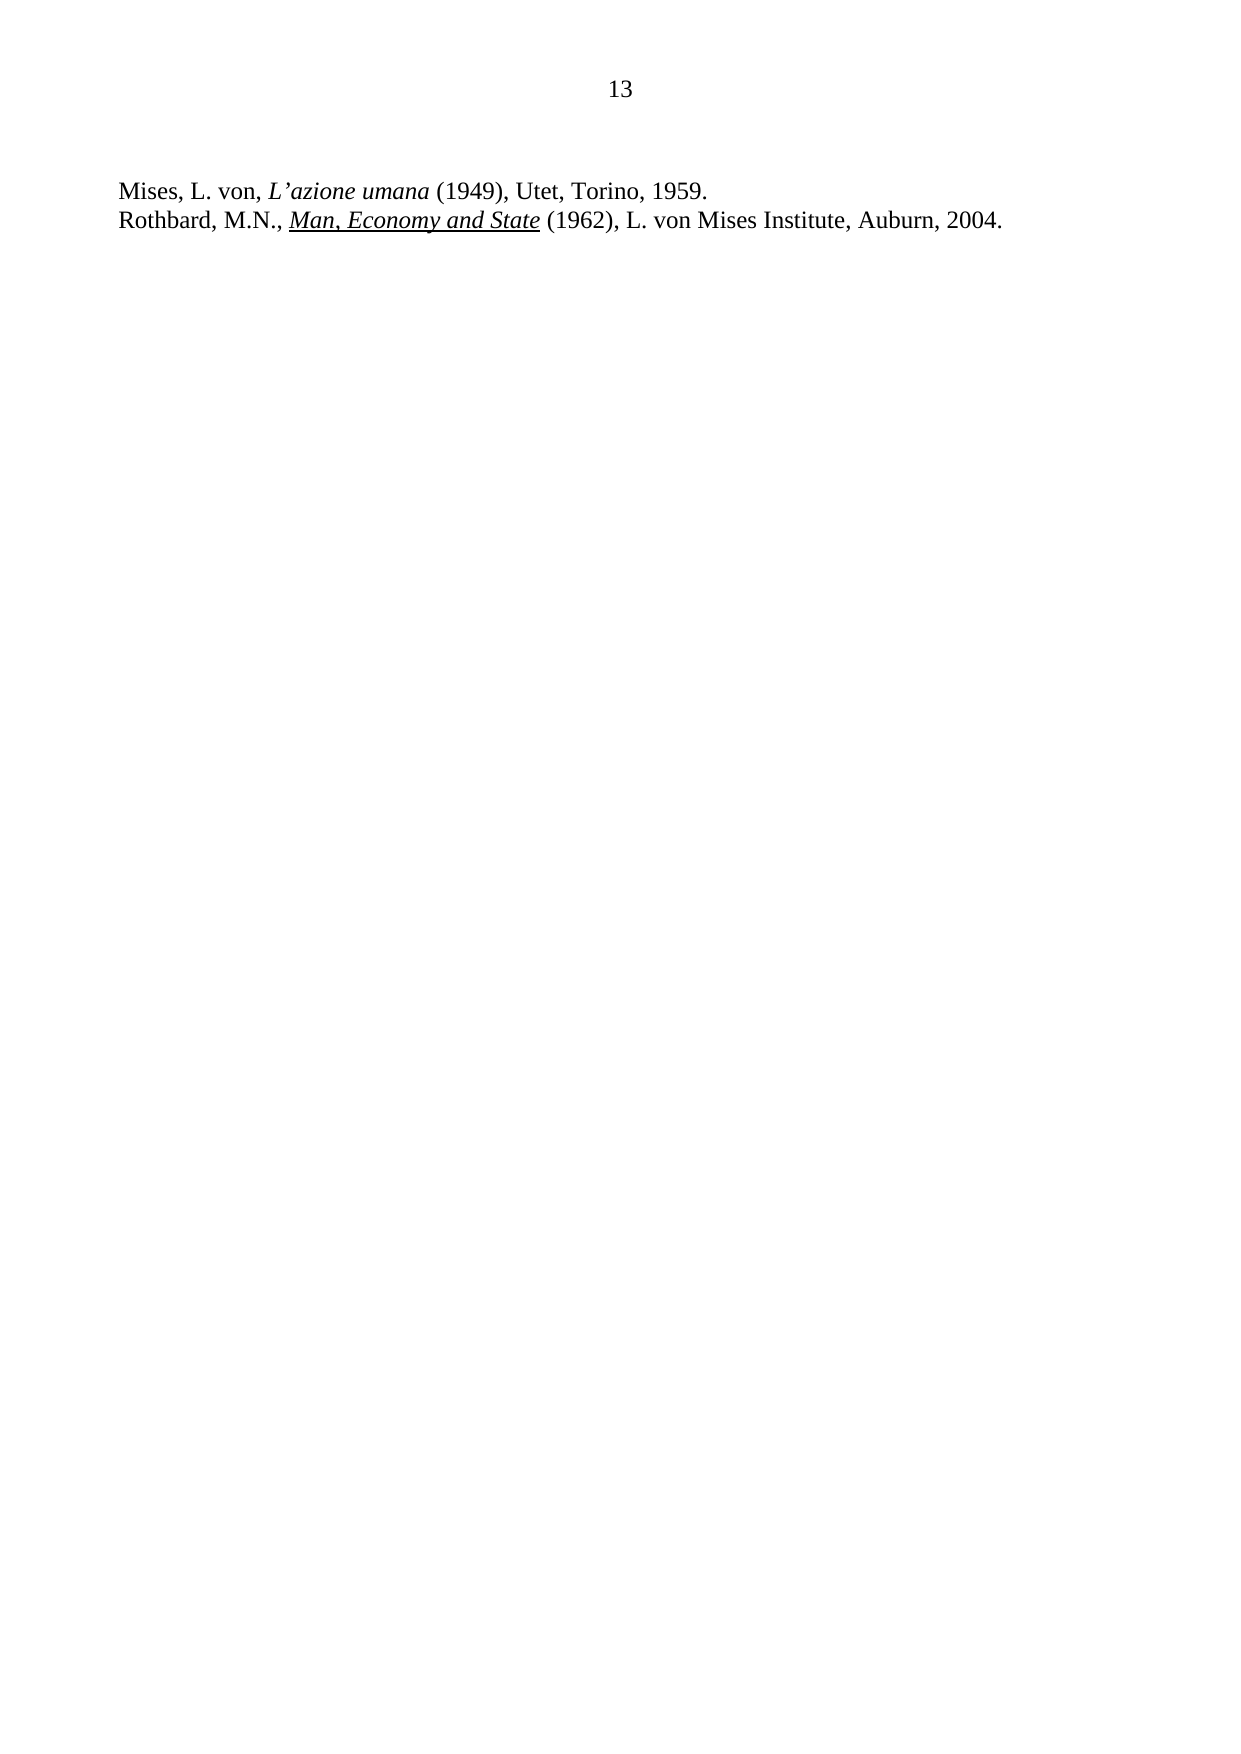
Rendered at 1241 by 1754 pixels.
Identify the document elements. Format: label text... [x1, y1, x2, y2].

text Rothbard, M.N., Man, Economy and State (1962), L. von Mises Institute, Auburn, 2004. [118, 205, 1122, 234]
text Mises, L. von, L’azione umana (1949), Utet, Torino, 1959. [118, 176, 1122, 205]
